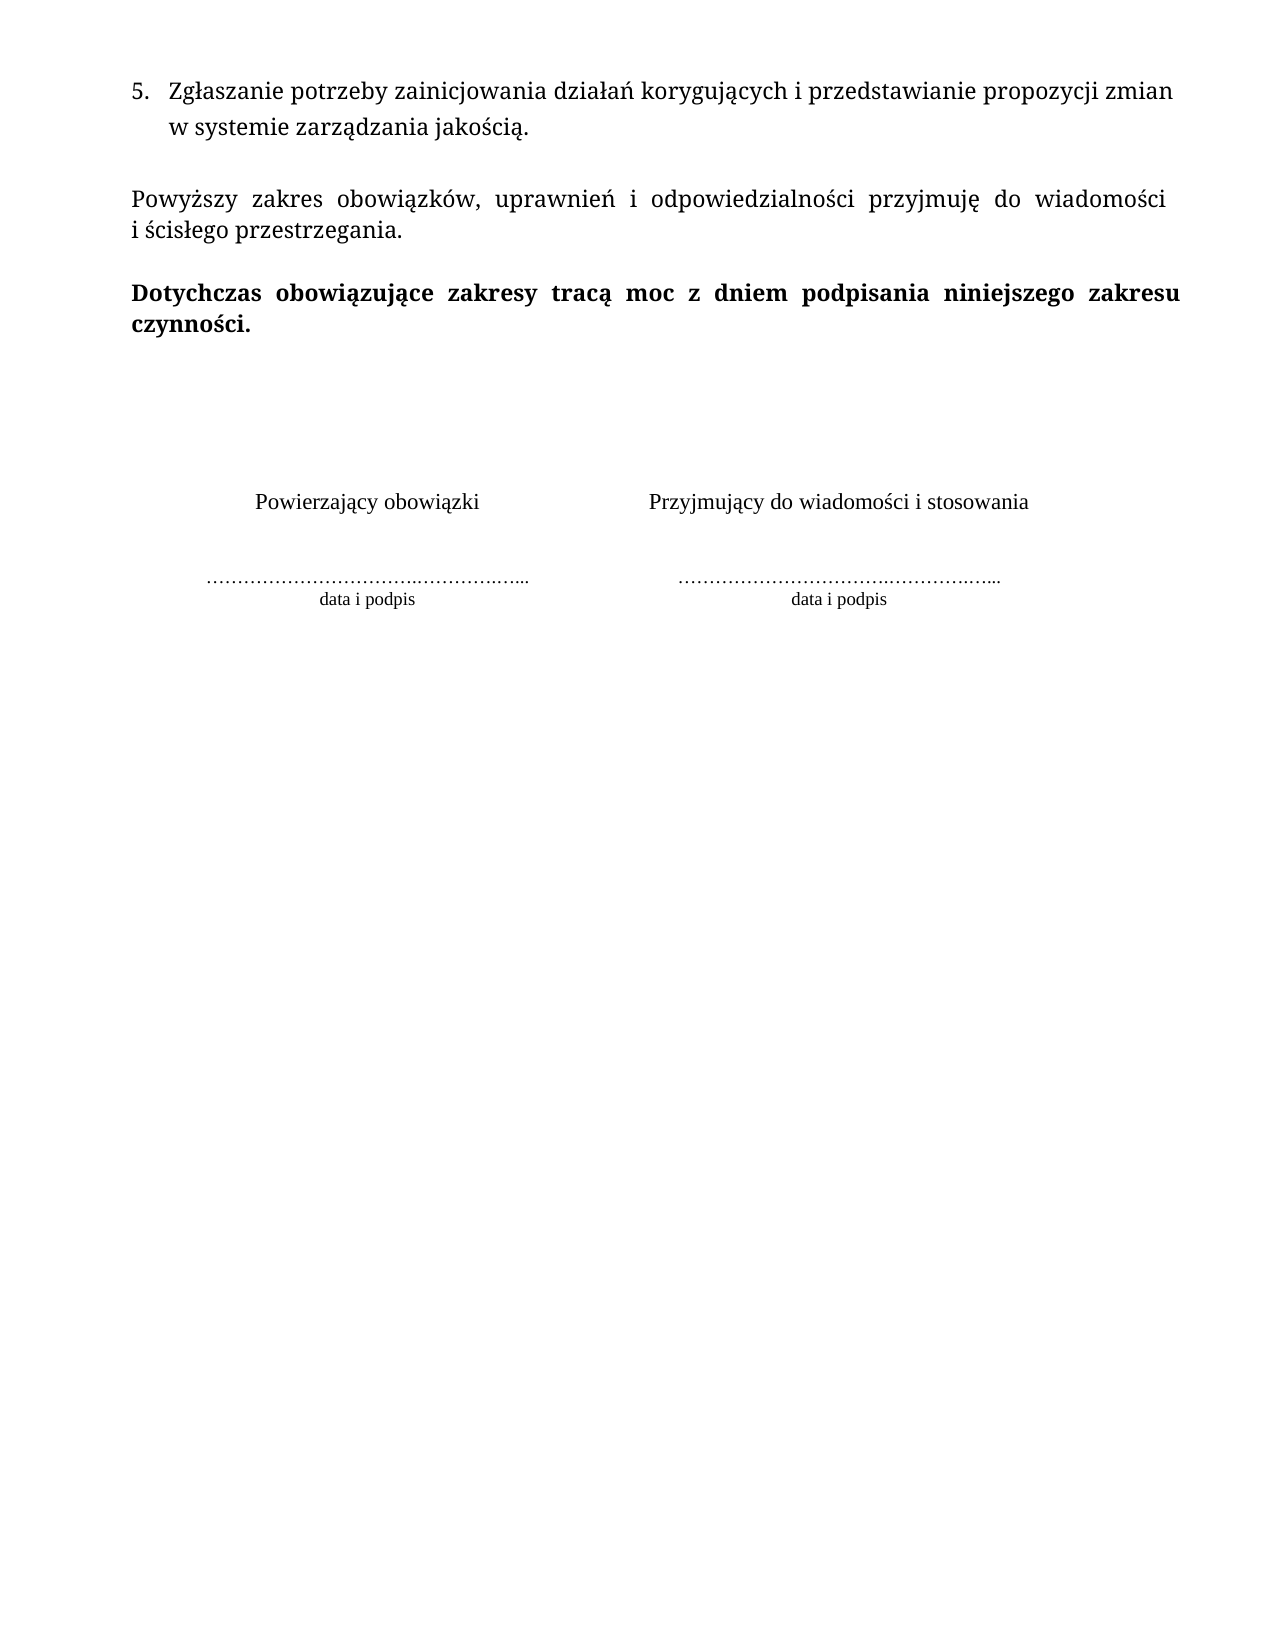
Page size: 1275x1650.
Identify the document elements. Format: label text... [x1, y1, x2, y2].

text Powyższy zakres obowiązków, uprawnień i odpowiedzialności przyjmuję do wiadomości i ścisłego przestrzegania. [131, 183, 1181, 245]
table_cell …………………………….………….…... data i podpis [603, 566, 1075, 609]
list Zgłaszanie potrzeby zainicjowania działań korygujących i przedstawianie propozycji zmian w systemie zarządzania jakością. [131, 75, 1181, 142]
table_header Przyjmujący do wiadomości i stosowania [603, 476, 1075, 566]
text Dotychczas obowiązujące zakresy tracą moc z dniem podpisania niniejszego zakresu czynności. [131, 276, 1181, 339]
table_header Powierzający obowiązki [131, 476, 603, 566]
table_cell …………………………….………….…... data i podpis [131, 566, 603, 609]
